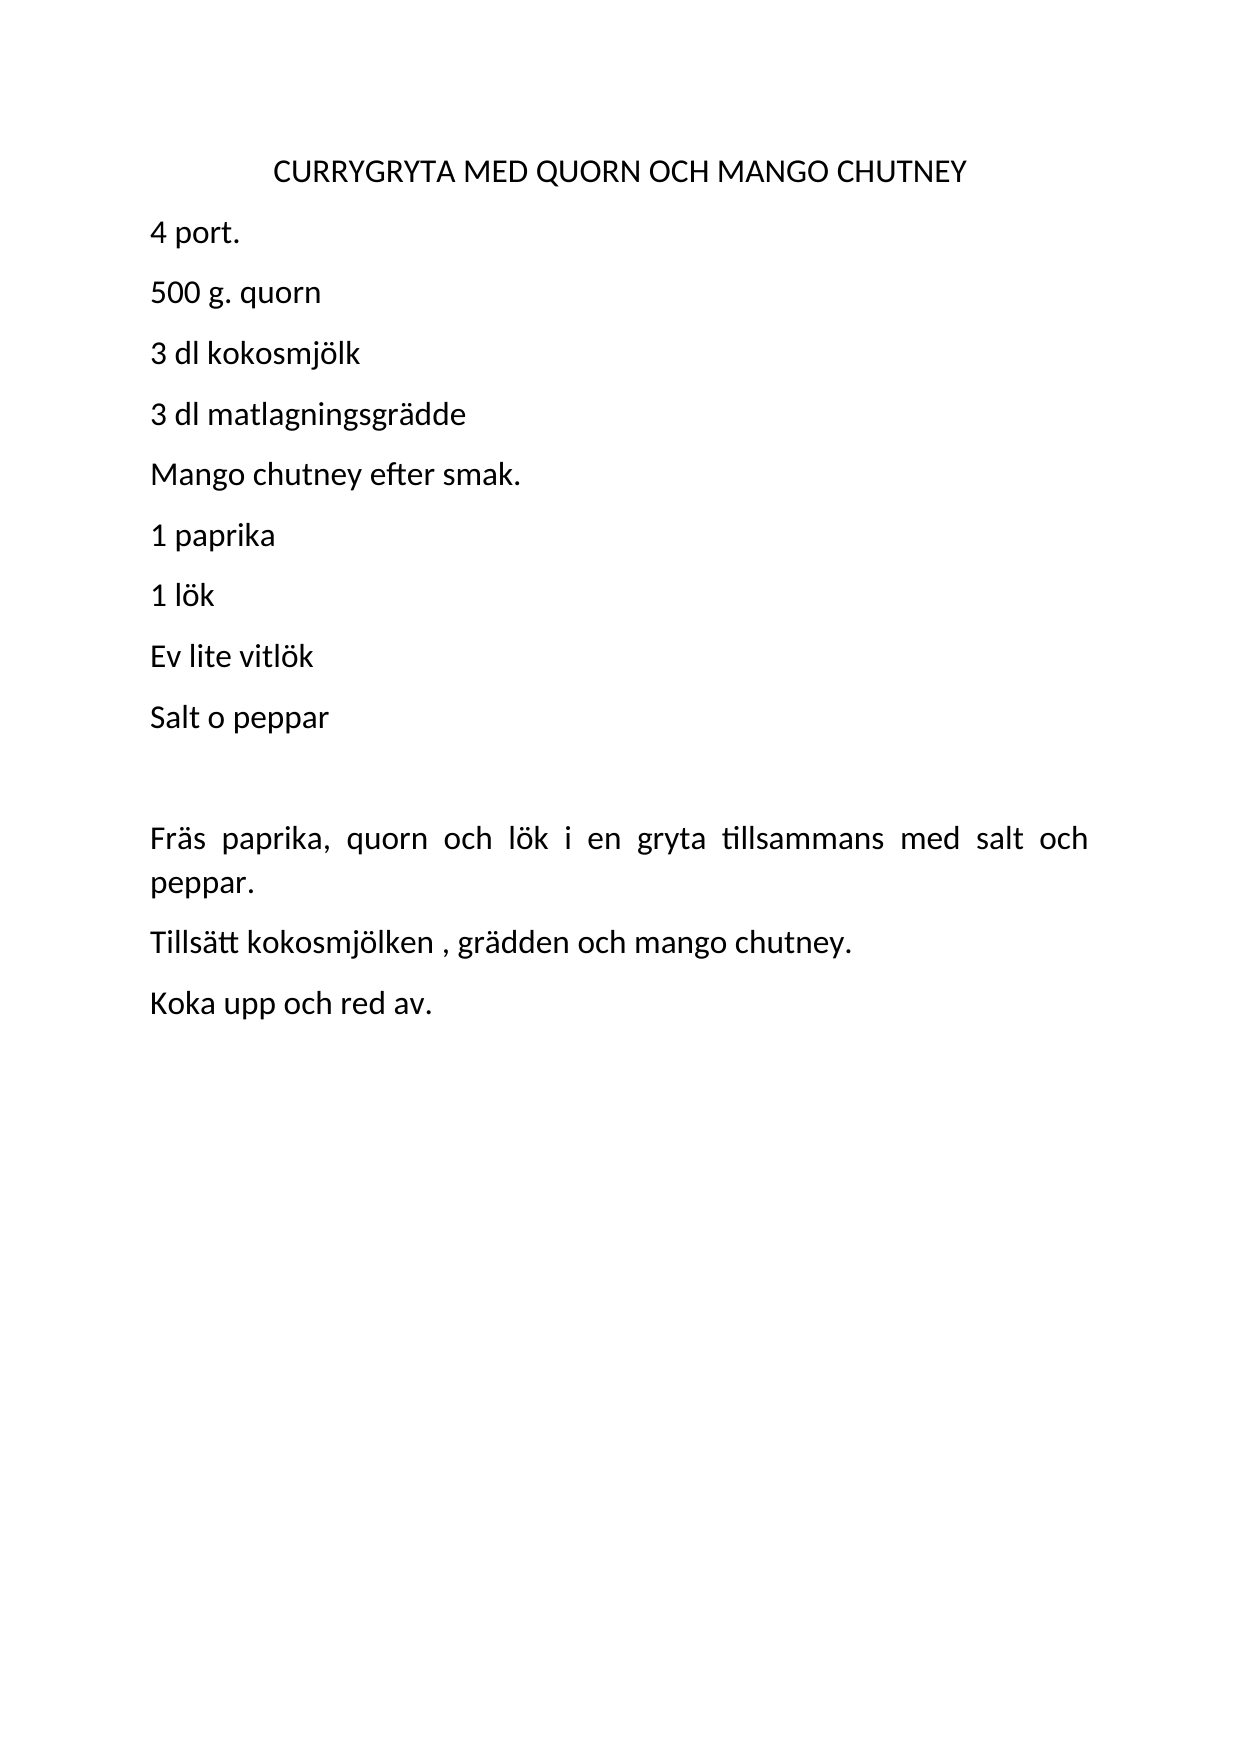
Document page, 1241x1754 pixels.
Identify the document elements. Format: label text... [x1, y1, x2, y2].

text Mango chutney efter smak. [150, 453, 1090, 494]
text 3 dl matlagningsgrädde [150, 392, 1090, 433]
text Ev lite vitlök [150, 635, 1090, 676]
text Fräs paprika, quorn och lök i en gryta tillsammans med salt och peppar. [150, 817, 1090, 902]
text Tillsätt kokosmjölken , grädden och mango chutney. [150, 921, 1090, 962]
text 3 dl kokosmjölk [150, 332, 1090, 373]
text 1 lök [150, 574, 1090, 615]
text Koka upp och red av. [150, 982, 1090, 1023]
text 500 g. quorn [150, 271, 1090, 312]
text Salt o peppar [150, 696, 1090, 736]
text 1 paprika [150, 514, 1090, 554]
text 4 port. [150, 211, 1090, 251]
text CURRYGRYTA MED QUORN OCH MANGO CHUTNEY [150, 150, 1090, 191]
